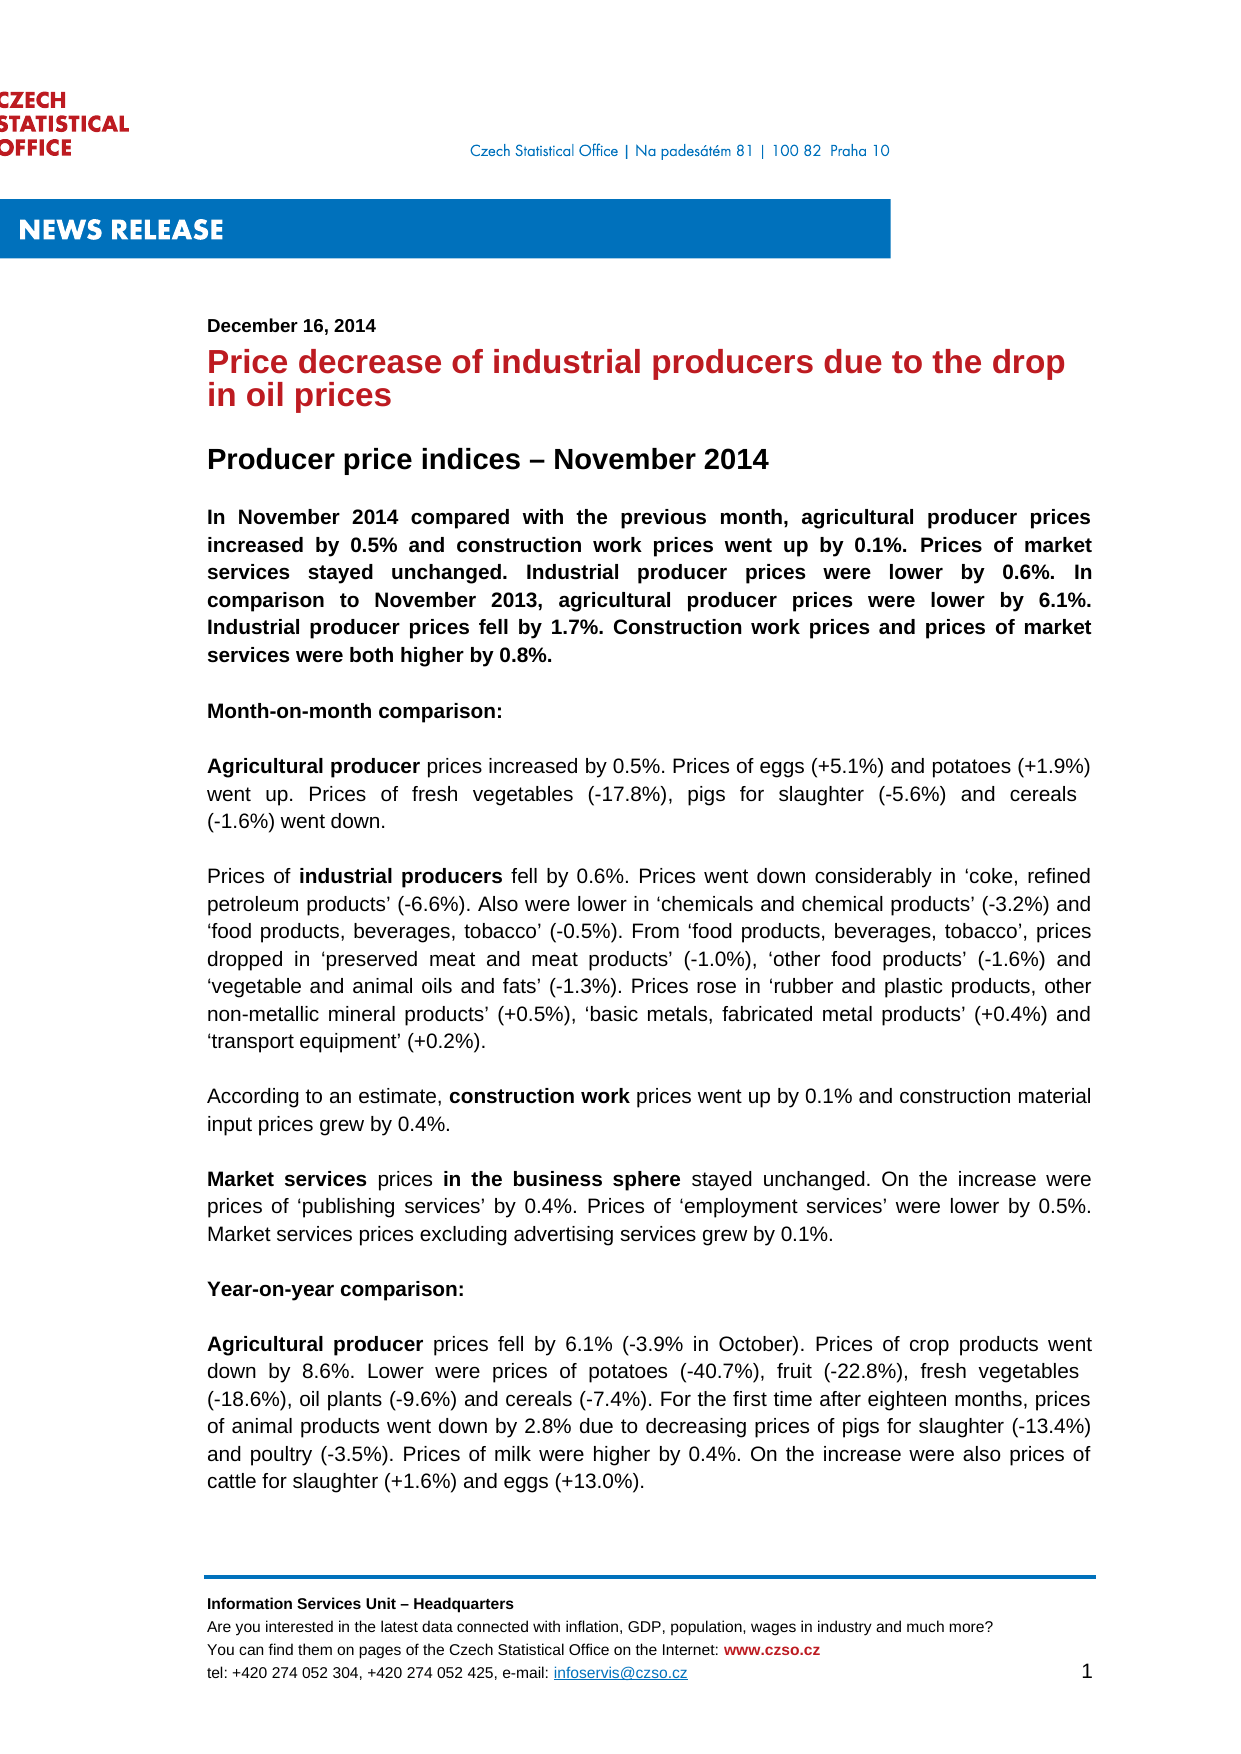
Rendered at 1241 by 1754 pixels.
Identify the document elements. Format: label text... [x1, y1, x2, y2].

subtitle Month-on-month comparison: [207, 699, 1092, 723]
text Price decrease of industrial producers due to the drop in oil prices [207, 347, 1092, 413]
text Agricultural producer prices increased by 0.5%. Prices of eggs (+5.1%) and potatoes (+1.9%) went up. Prices of fresh vegetables (-17.8%), pigs for slaughter (-5.6%) and cereals (-1.6%) went down. [207, 754, 1092, 833]
text Agricultural producer prices fell by 6.1% (-3.9% in October). Prices of crop products went down by 8.6%. Lower were prices of potatoes (-40.7%), fruit (-22.8%), fresh vegetables (-18.6%), oil plants (-9.6%) and cereals (-7.4%). For the first time after eighteen months, prices of animal products went down by 2.8% due to decreasing prices of pigs for slaughter (-13.4%) and poultry (-3.5%). Prices of milk were higher by 0.4%. On the increase were also prices of cattle for slaughter (+1.6%) and eggs (+13.0%). [207, 1332, 1092, 1493]
text December 16, 2014 [207, 307, 1092, 338]
text Market services prices in the business sphere stayed unchanged. On the increase were prices of ‘publishing services’ by 0.4%. Prices of ‘employment services’ were lower by 0.5%. Market services prices excluding advertising services grew by 0.1%. [207, 1167, 1092, 1246]
text Producer price indices – November 2014 [207, 442, 1092, 476]
text In November 2014 compared with the previous month, agricultural producer prices increased by 0.5% and construction work prices went up by 0.1%. Prices of market services stayed unchanged. Industrial producer prices were lower by 0.6%. In comparison to November 2013, agricultural producer prices were lower by 6.1%. Industrial producer prices fell by 1.7%. Construction work prices and prices of market services were both higher by 0.8%. [207, 505, 1092, 666]
text Prices of industrial producers fell by 0.6%. Prices went down considerably in ‘coke, refined petroleum products’ (-6.6%). Also were lower in ‘chemicals and chemical products’ (-3.2%) and ‘food products, beverages, tobacco’ (-0.5%). From ‘food products, beverages, tobacco’, prices dropped in ‘preserved meat and meat products’ (-1.0%), ‘other food products’ (-1.6%) and ‘vegetable and animal oils and fats’ (-1.3%). Prices rose in ‘rubber and plastic products, other non-metallic mineral products’ (+0.5%), ‘basic metals, fabricated metal products’ (+0.4%) and ‘transport equipment’ (+0.2%). [207, 864, 1092, 1053]
subtitle Year-on-year comparison: [207, 1277, 1092, 1301]
text According to an estimate, construction work prices went up by 0.1% and construction material input prices grew by 0.4%. [207, 1084, 1092, 1136]
